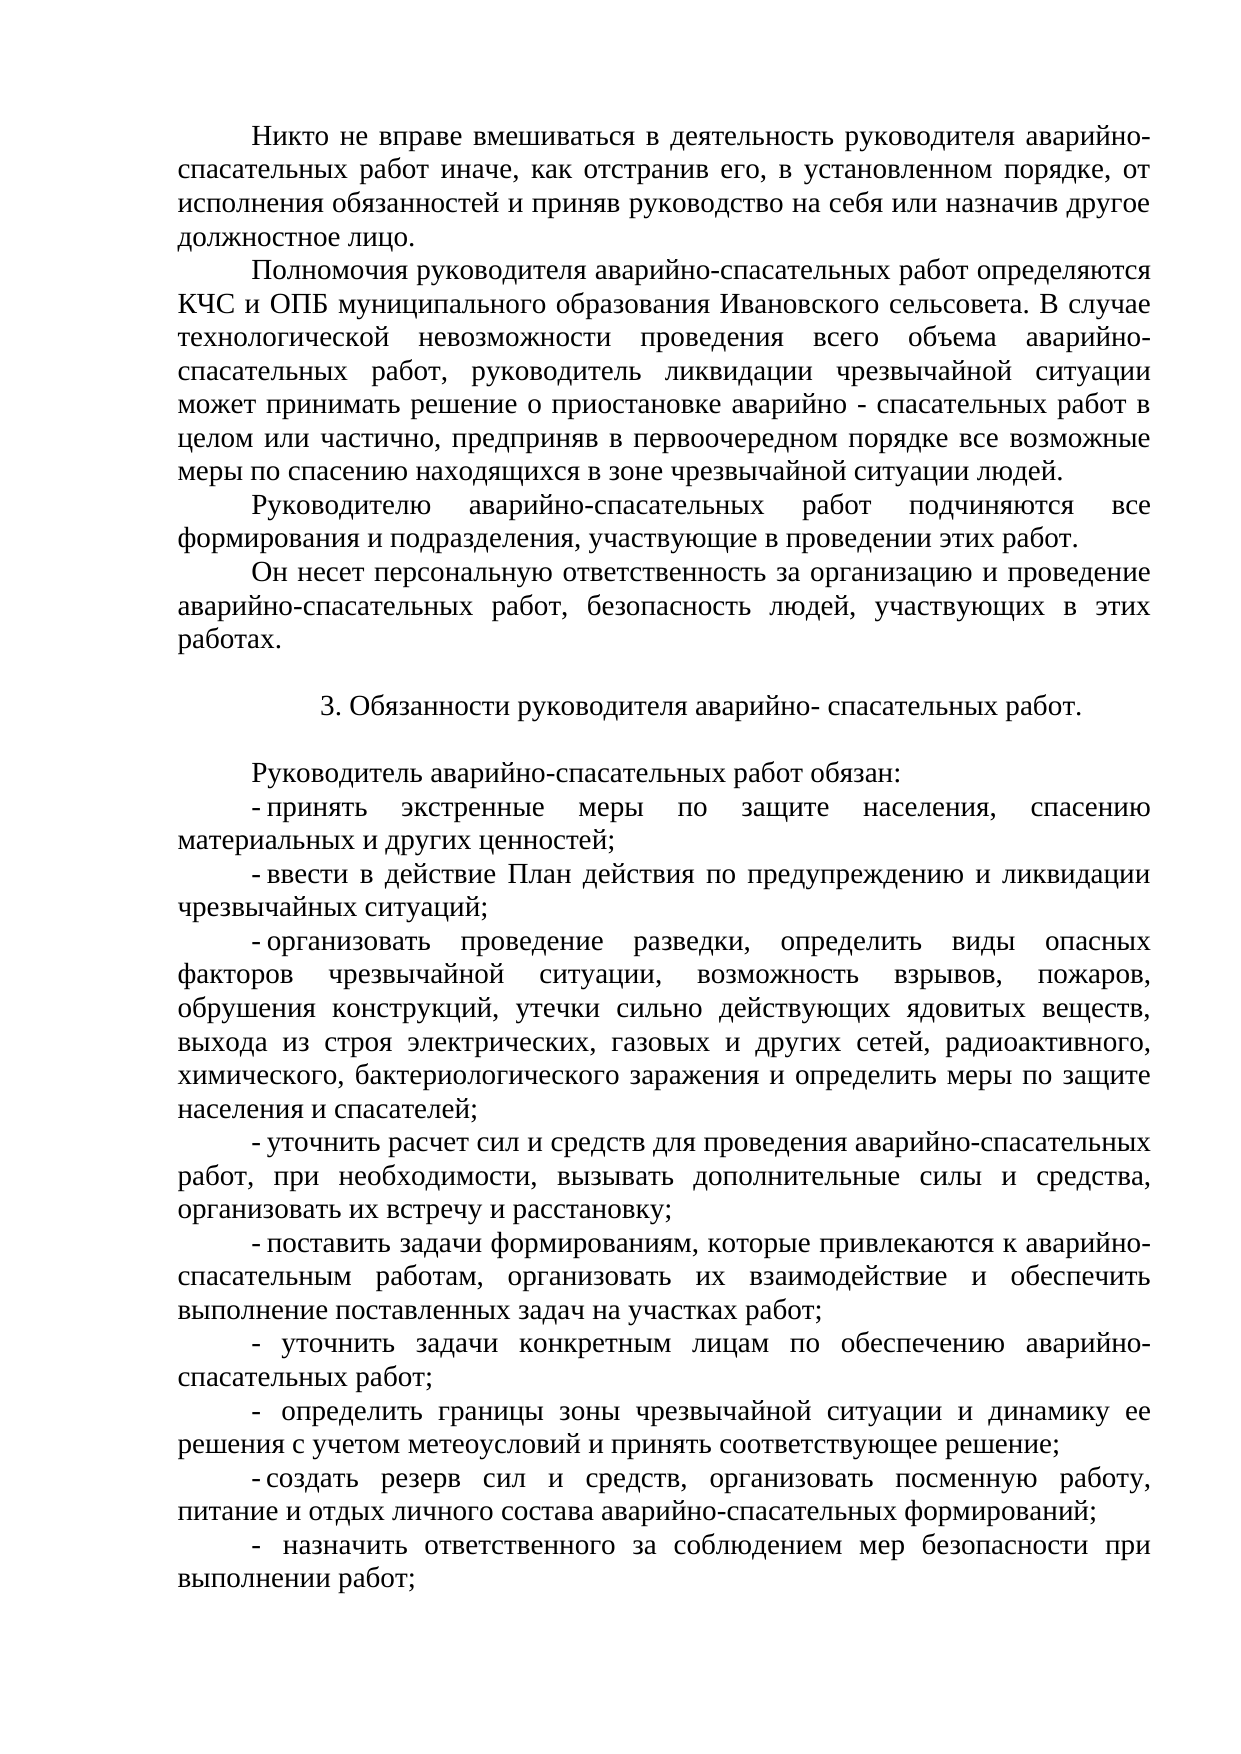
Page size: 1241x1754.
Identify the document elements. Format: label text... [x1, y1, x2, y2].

list уточнить расчет сил и средств для проведения аварийно-спасательных работ, при необходимости, вызывать дополнительные силы и средства, организовать их встречу и расстановку; [177, 1124, 1152, 1225]
text Полномочия руководителя аварийно-спасательных работ определяются КЧС и ОПБ муниципального образования Ивановского сельсовета. В случае технологической невозможности проведения всего объема аварийно-спасательных работ, руководитель ликвидации чрезвычайной ситуации может принимать решение о приостановке аварийно - спасательных работ в целом или частично, предприняв в первоочередном порядке все возможные меры по спасению находящихся в зоне чрезвычайной ситуации людей. [177, 252, 1152, 487]
text Никто не вправе вмешиваться в деятельность руководителя аварийно-спасательных работ иначе, как отстранив его, в установленном порядке, от исполнения обязанностей и приняв руководство на себя или назначив другое должностное лицо. [177, 118, 1152, 252]
list уточнить задачи конкретным лицам по обеспечению аварийно-спасательных работ; [177, 1326, 1152, 1393]
list поставить задачи формированиям, которые привлекаются к аварийно-спасательным работам, организовать их взаимодействие и обеспечить выполнение поставленных задач на участках работ; [177, 1225, 1152, 1326]
text Руководителю аварийно-спасательных работ подчиняются все формирования и подразделения, участвующие в проведении этих работ. [177, 487, 1152, 554]
list организовать проведение разведки, определить виды опасных факторов чрезвычайной ситуации, возможность взрывов, пожаров, обрушения конструкций, утечки сильно действующих ядовитых веществ, выхода из строя электрических, газовых и других сетей, радиоактивного, химического, бактериологического заражения и определить меры по защите населения и спасателей; [177, 923, 1152, 1124]
list принять экстренные меры по защите населения, спасению материальных и других ценностей; [177, 789, 1152, 856]
text - создать резерв сил и средств, организовать посменную работу, питание и отдых личного состава аварийно-спасательных формирований; [177, 1460, 1152, 1527]
text Руководитель аварийно-спасательных работ обязан: [177, 755, 1152, 789]
list ввести в действие План действия по предупреждению и ликвидации чрезвычайных ситуаций; [177, 856, 1152, 923]
text - назначить ответственного за соблюдением мер безопасности при выполнении работ; [177, 1527, 1152, 1594]
list определить границы зоны чрезвычайной ситуации и динамику ее решения с учетом метеоусловий и принять соответствующее решение; [177, 1393, 1152, 1460]
text 3. Обязанности руководителя аварийно- спасательных работ. [177, 688, 1152, 722]
text Он несет персональную ответственность за организацию и проведение аварийно-спасательных работ, безопасность людей, участвующих в этих работах. [177, 554, 1152, 655]
